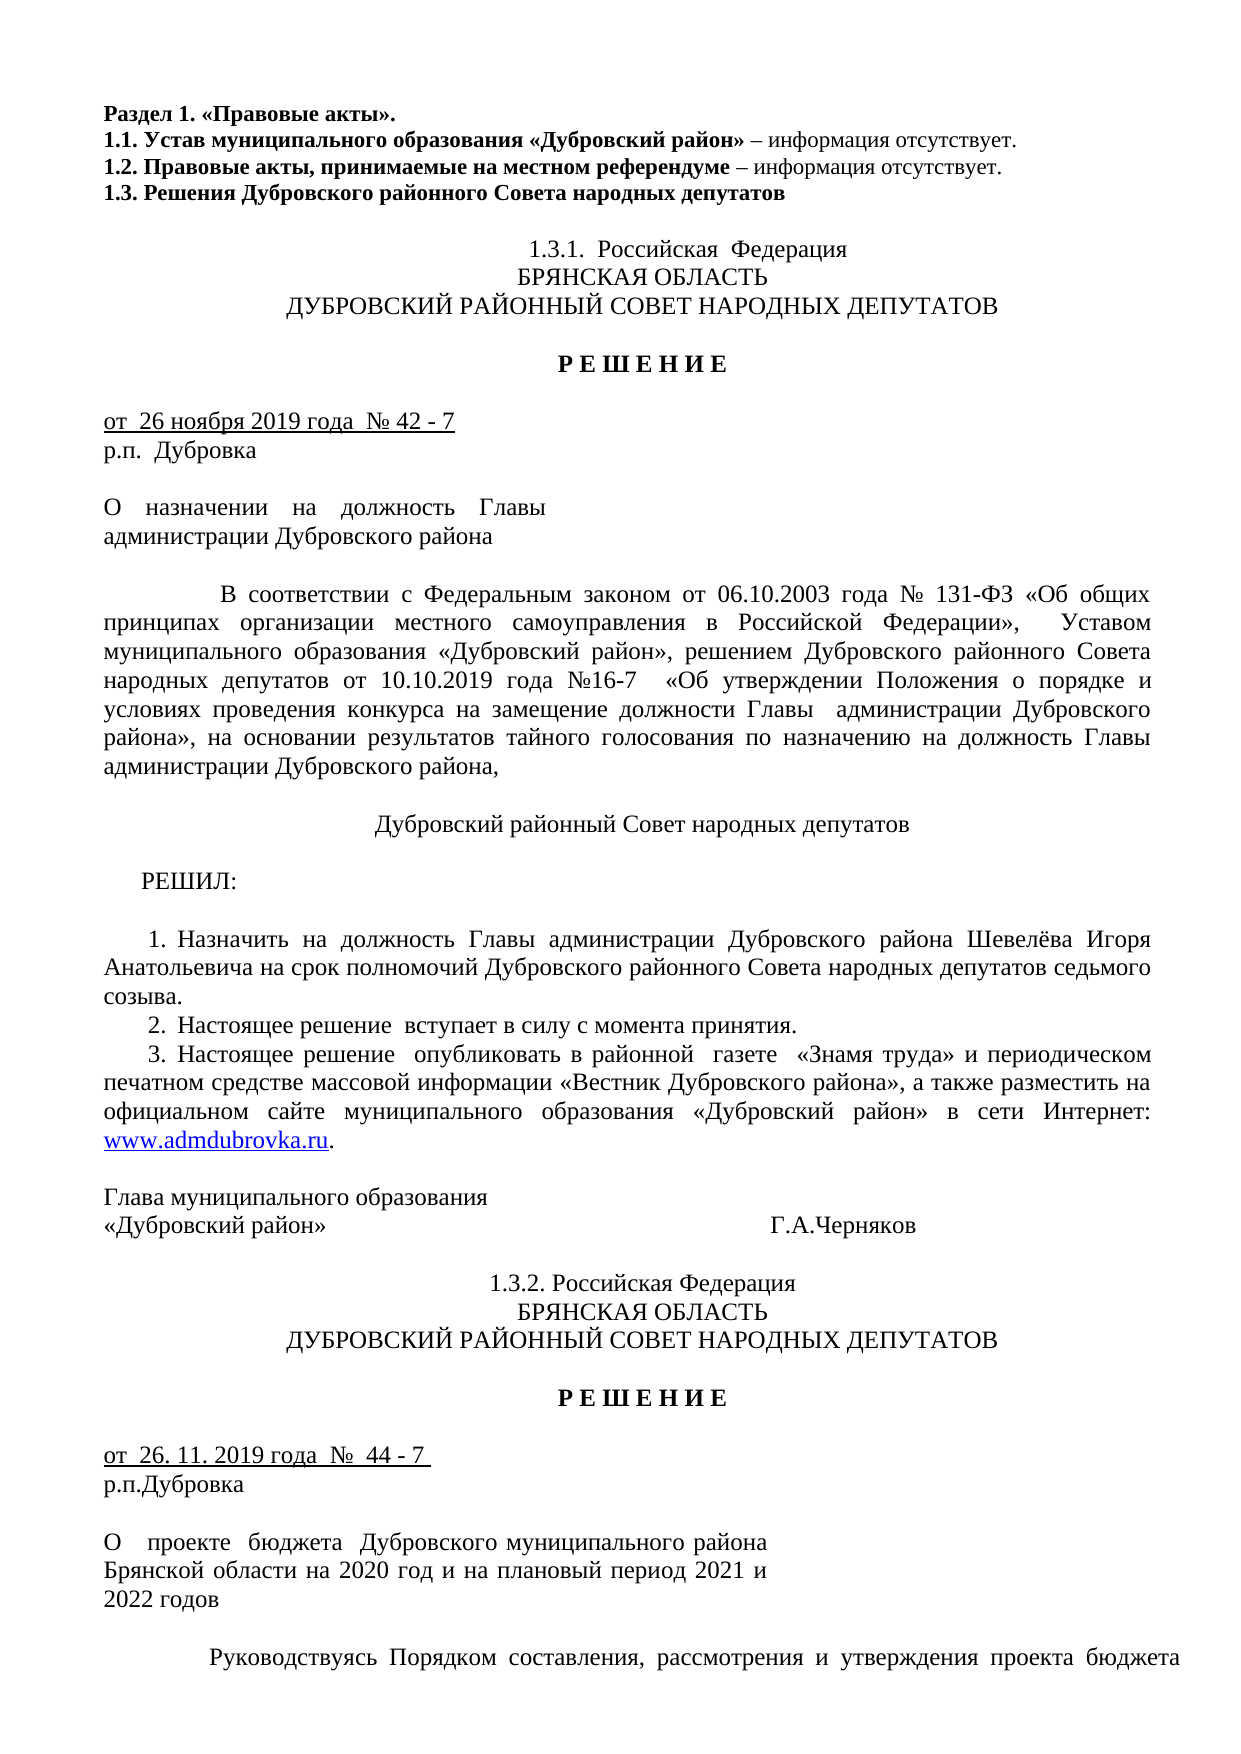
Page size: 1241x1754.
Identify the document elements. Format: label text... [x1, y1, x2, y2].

text Р Е Ш Е Н И Е [103, 1383, 1181, 1412]
text 1.3.1. Российская Федерация [103, 234, 1181, 262]
text 1.3. Решения Дубровского районного Совета народных депутатов [103, 179, 1181, 206]
text от 26 ноября 2019 года № 42 - 7 [103, 406, 1181, 435]
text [103, 1642, 1181, 1670]
text р.п. Дубровка [103, 435, 1181, 464]
text р.п.Дубровка [103, 1469, 1181, 1498]
text ДУБРОВСКИЙ РАЙОННЫЙ СОВЕТ НАРОДНЫХ ДЕПУТАТОВ [103, 291, 1181, 320]
text ДУБРОВСКИЙ РАЙОННЫЙ СОВЕТ НАРОДНЫХ ДЕПУТАТОВ [103, 1325, 1181, 1354]
text БРЯНСКАЯ ОБЛАСТЬ [103, 1297, 1181, 1325]
list Настоящее решение вступает в силу с момента принятия. [103, 1010, 1152, 1039]
text Дубровский районный Совет народных депутатов [103, 809, 1181, 837]
text Р Е Ш Е Н И Е [103, 349, 1181, 377]
text 1.2. Правовые акты, принимаемые на местном референдуме – информация отсутствует. [103, 153, 1181, 179]
text РЕШИЛ: [103, 866, 1181, 895]
text от 26. 11. 2019 года № 44 - 7 [103, 1440, 1181, 1469]
text БРЯНСКАЯ ОБЛАСТЬ [103, 262, 1181, 291]
text 1.1. Устав муниципального образования «Дубровский район» – информация отсутствует. [103, 127, 1181, 153]
text Глава муниципального образования [103, 1182, 1181, 1210]
list Настоящее решение опубликовать в районной газете «Знамя труда» и периодическом печатном средстве массовой информации «Вестник Дубровского района», а также разместить на официальном сайте муниципального образования «Дубровский район» в сети Интернет: www.admdubrovka.ru. [103, 1039, 1152, 1154]
text «Дубровский район» Г.А.Черняков [103, 1210, 1181, 1239]
text В соответствии с Федеральным законом от 06.10.2003 года № 131-ФЗ «Об общих принципах организации местного самоуправления в Российской Федерации», Уставом муниципального образования «Дубровский район», решением Дубровского районного Совета народных депутатов от 10.10.2019 года №16-7 «Об утверждении Положения о порядке и условиях проведения конкурса на замещение должности Главы администрации Дубровского района», на основании результатов тайного голосования по назначению на должность Главы администрации Дубровского района, [103, 579, 1152, 780]
text О назначении на должность Главы администрации Дубровского района [103, 492, 546, 550]
text О проекте бюджета Дубровского муниципального района Брянской области на 2020 год и на плановый период 2021 и 2022 годов [103, 1527, 768, 1613]
text 1.3.2. Российская Федерация [103, 1268, 1181, 1297]
list Назначить на должность Главы администрации Дубровского района Шевелёва Игоря Анатольевича на срок полномочий Дубровского районного Совета народных депутатов седьмого созыва. [103, 924, 1152, 1010]
text Раздел 1. «Правовые акты». [103, 100, 1181, 127]
